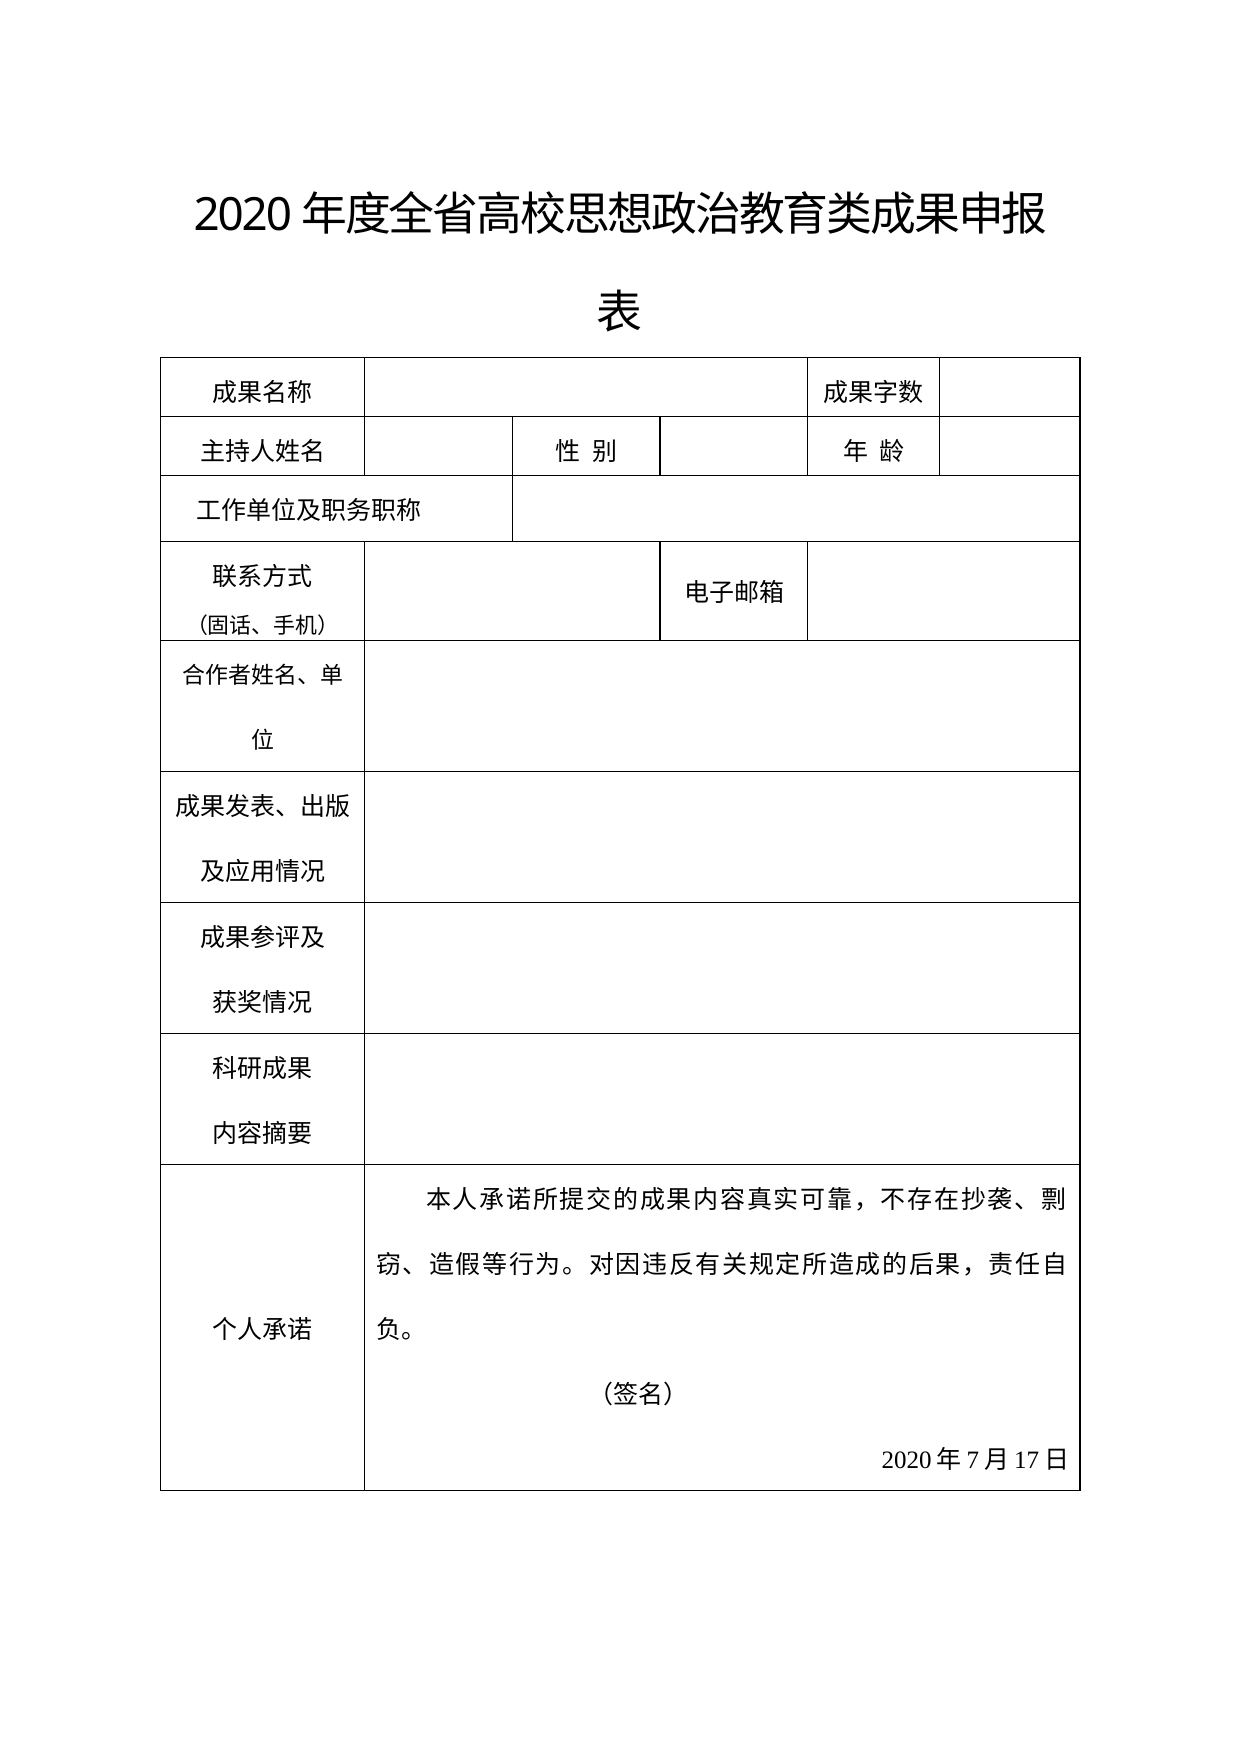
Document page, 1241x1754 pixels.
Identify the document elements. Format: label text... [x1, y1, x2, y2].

text 2020年度全省高校思想政治教育类成果申报表 [187, 162, 1053, 357]
table_header [940, 358, 1079, 416]
table_header [365, 358, 807, 416]
table_cell 本人承诺所提交的成果内容真实可靠，不存在抄袭、剽窃、造假等行为。对因违反有关规定所造成的后果，责任自负。 （签名） 2020年7月17日 [365, 1165, 1079, 1490]
table_cell [365, 542, 659, 640]
table_cell 成果发表、出版及应用情况 [161, 772, 364, 902]
table_cell 成果参评及 获奖情况 [161, 903, 364, 1033]
table_cell 电子邮箱 [661, 542, 807, 640]
table_cell 科研成果 内容摘要 [161, 1034, 364, 1164]
table_cell 性 别 [513, 417, 659, 475]
table_header 成果字数 [808, 358, 939, 416]
table_cell 年 龄 [808, 417, 939, 475]
table_cell [808, 542, 1079, 640]
table_cell 联系方式 （固话、手机） [161, 542, 364, 640]
table_cell [365, 641, 1079, 771]
table_cell [513, 476, 1079, 541]
table_cell [365, 903, 1079, 1033]
table_header 成果名称 [161, 358, 364, 416]
table_cell 工作单位及职务职称 [161, 476, 512, 541]
table_cell 主持人姓名 [161, 417, 364, 475]
table_cell [365, 772, 1079, 902]
table_cell 合作者姓名、单位 [161, 641, 364, 771]
table_cell [365, 417, 512, 475]
table_cell [365, 1034, 1079, 1164]
table_cell 个人承诺 [161, 1165, 364, 1490]
table_cell [940, 417, 1079, 475]
table_cell [661, 417, 807, 475]
